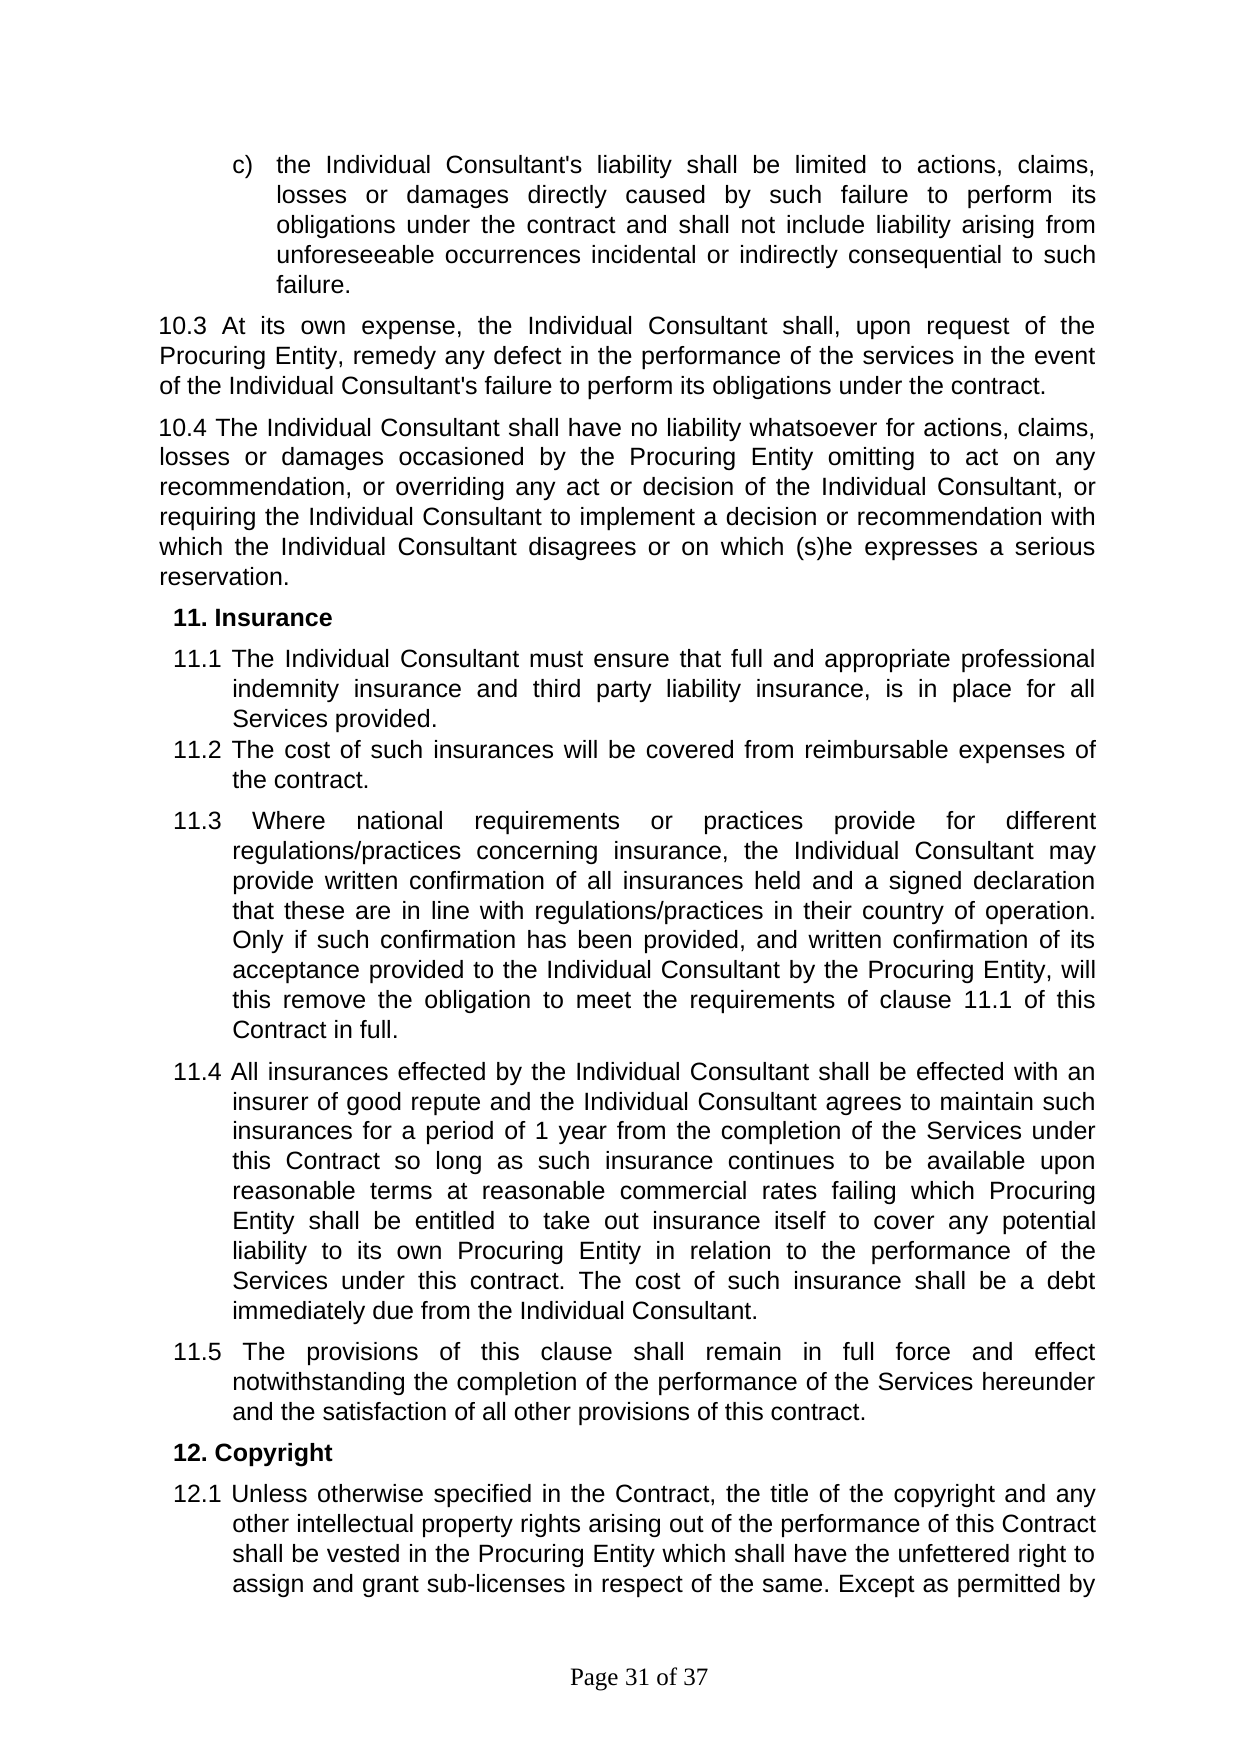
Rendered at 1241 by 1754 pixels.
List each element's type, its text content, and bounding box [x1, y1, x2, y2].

text 11.1 The Individual Consultant must ensure that full and appropriate professional indemnity insurance and third party liability insurance, is in place for all Services provided. [173, 644, 1097, 733]
text 11.4 All insurances effected by the Individual Consultant shall be effected with an insurer of good repute and the Individual Consultant agrees to maintain such insurances for a period of 1 year from the completion of the Services under this Contract so long as such insurance continues to be available upon reasonable terms at reasonable commercial rates failing which Procuring Entity shall be entitled to take out insurance itself to cover any potential liability to its own Procuring Entity in relation to the performance of the Services under this contract. The cost of such insurance shall be a debt immediately due from the Individual Consultant. [173, 1057, 1097, 1324]
text 11.3 Where national requirements or practices provide for different regulations/practices concerning insurance, the Individual Consultant may provide written confirmation of all insurances held and a signed declaration that these are in line with regulations/practices in their country of operation. Only if such confirmation has been provided, and written confirmation of its acceptance provided to the Individual Consultant by the Procuring Entity, will this remove the obligation to meet the requirements of clause 11.1 of this Contract in full. [173, 806, 1097, 1044]
text 11.5 The provisions of this clause shall remain in full force and effect notwithstanding the completion of the performance of the Services hereunder and the satisfaction of all other provisions of this contract. [173, 1337, 1097, 1426]
subtitle 11. Insurance [173, 603, 1097, 632]
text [173, 1479, 1097, 1598]
text 11.2 The cost of such insurances will be covered from reimbursable expenses of the contract. [173, 735, 1097, 793]
text 10.3 At its own expense, the Individual Consultant shall, upon request of the Procuring Entity, remedy any defect in the performance of the services in the event of the Individual Consultant's failure to perform its obligations under the contract. [158, 311, 1097, 400]
text 10.4 The Individual Consultant shall have no liability whatsoever for actions, claims, losses or damages occasioned by the Procuring Entity omitting to act on any recommendation, or overriding any act or decision of the Individual Consultant, or requiring the Individual Consultant to implement a decision or recommendation with which the Individual Consultant disagrees or on which (s)he expresses a serious reservation. [158, 412, 1097, 591]
subtitle 12. Copyright [173, 1438, 1097, 1467]
list the Individual Consultant's liability shall be limited to actions, claims, losses or damages directly caused by such failure to perform its obligations under the contract and shall not include liability arising from unforeseeable occurrences incidental or indirectly consequential to such failure. [232, 150, 1097, 299]
